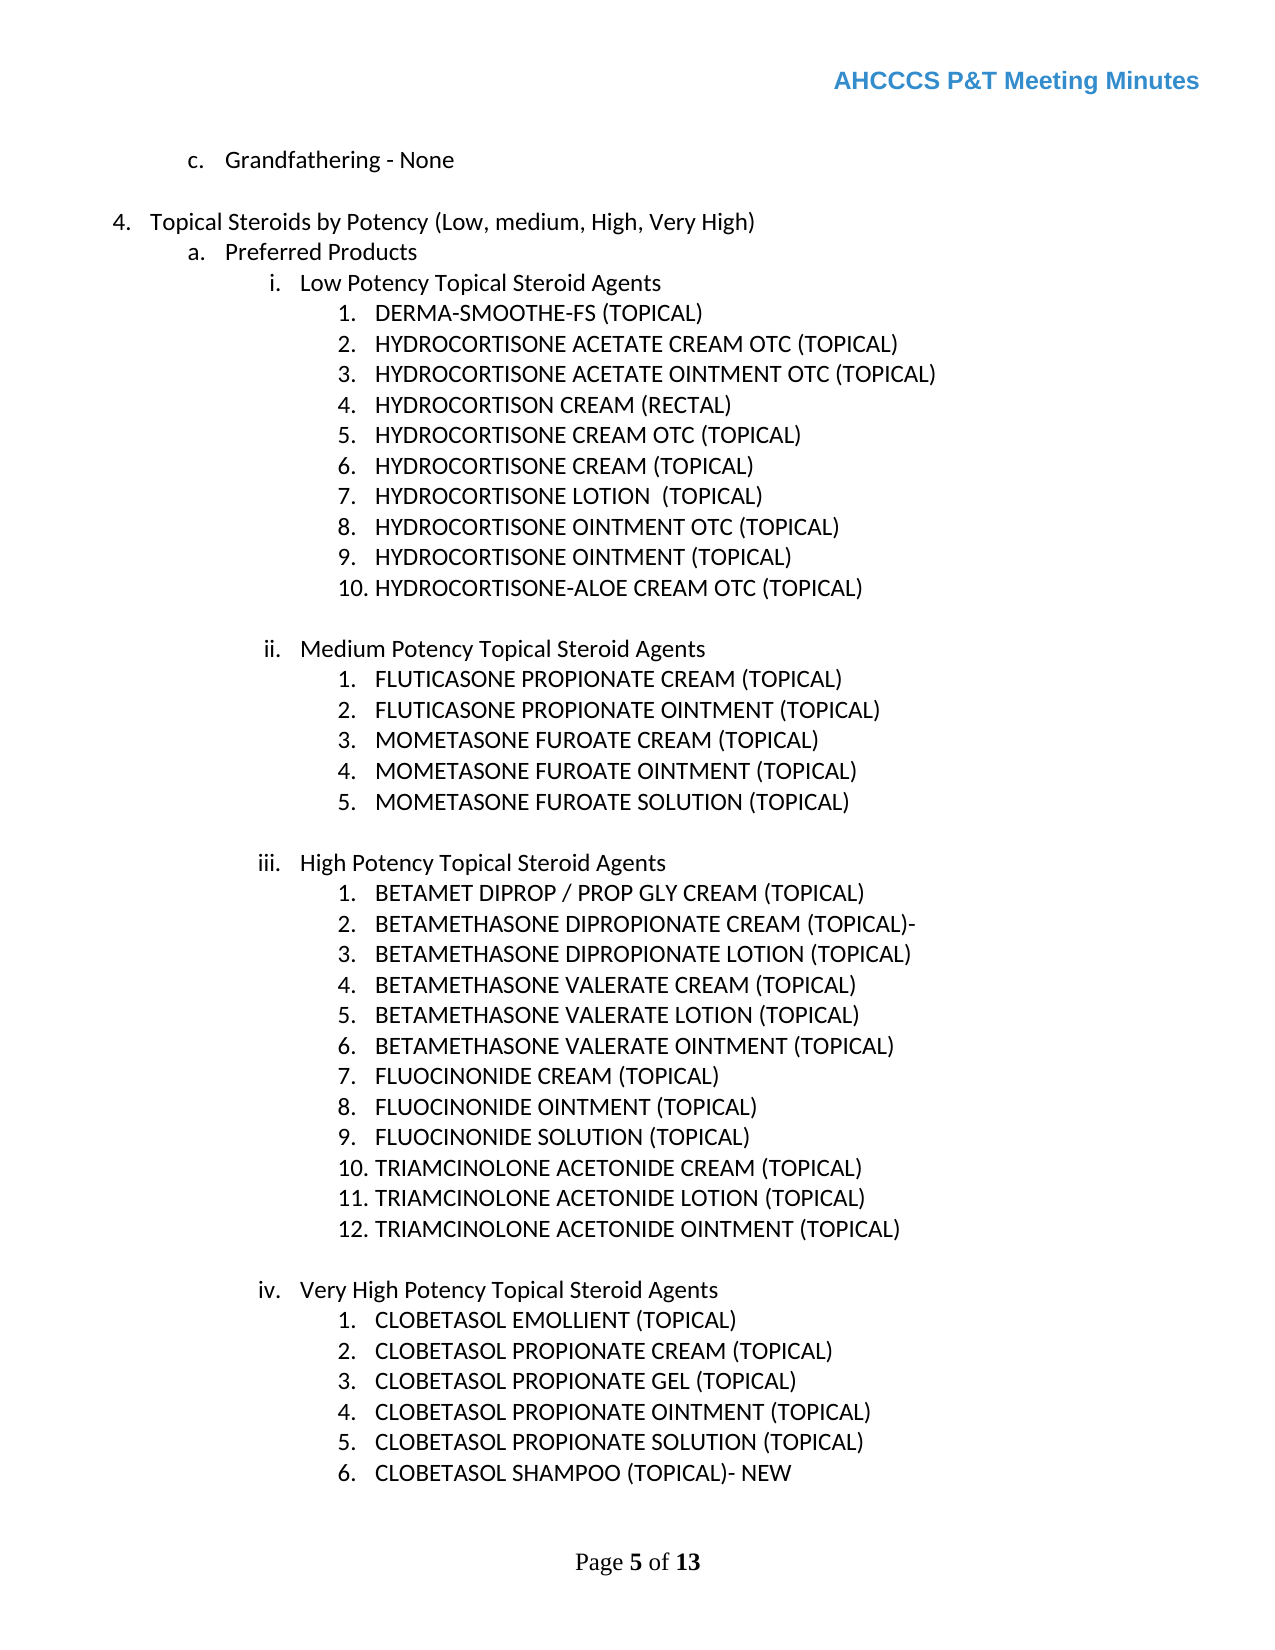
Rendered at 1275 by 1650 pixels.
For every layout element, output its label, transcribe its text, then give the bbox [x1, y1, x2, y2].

list CLOBETASOL PROPIONATE GEL (TOPICAL) [337, 1366, 1200, 1396]
list FLUOCINONIDE CREAM (TOPICAL) [337, 1060, 1200, 1091]
list HYDROCORTISONE LOTION (TOPICAL) [337, 480, 1200, 511]
list MOMETASONE FUROATE SOLUTION (TOPICAL) [337, 786, 1200, 816]
list BETAMETHASONE VALERATE LOTION (TOPICAL) [337, 999, 1200, 1030]
list CLOBETASOL PROPIONATE CREAM (TOPICAL) [337, 1335, 1200, 1366]
list CLOBETASOL SHAMPOO (TOPICAL)- NEW [337, 1457, 1200, 1488]
list HYDROCORTISONE ACETATE CREAM OTC (TOPICAL) [337, 328, 1200, 358]
list DERMA-SMOOTHE-FS (TOPICAL) [337, 297, 1200, 328]
list BETAMETHASONE DIPROPIONATE CREAM (TOPICAL)- [337, 908, 1200, 938]
list CLOBETASOL PROPIONATE SOLUTION (TOPICAL) [337, 1427, 1200, 1457]
list BETAMETHASONE VALERATE OINTMENT (TOPICAL) [337, 1030, 1200, 1060]
list HYDROCORTISONE ACETATE OINTMENT OTC (TOPICAL) [337, 358, 1200, 389]
list Very High Potency Topical Steroid Agents [281, 1274, 1200, 1304]
list MOMETASONE FUROATE CREAM (TOPICAL) [337, 724, 1200, 755]
list Low Potency Topical Steroid Agents [281, 267, 1200, 297]
list MOMETASONE FUROATE OINTMENT (TOPICAL) [337, 755, 1200, 786]
list FLUTICASONE PROPIONATE OINTMENT (TOPICAL) [337, 694, 1200, 724]
list FLUOCINONIDE SOLUTION (TOPICAL) [337, 1121, 1200, 1152]
list Topical Steroids by Potency (Low, medium, High, Very High) [112, 206, 1200, 236]
list HYDROCORTISONE OINTMENT OTC (TOPICAL) [337, 511, 1200, 541]
list TRIAMCINOLONE ACETONIDE LOTION (TOPICAL) [337, 1182, 1200, 1213]
list HYDROCORTISONE CREAM OTC (TOPICAL) [337, 419, 1200, 450]
list BETAMETHASONE DIPROPIONATE LOTION (TOPICAL) [337, 938, 1200, 969]
list CLOBETASOL PROPIONATE OINTMENT (TOPICAL) [337, 1396, 1200, 1427]
list HYDROCORTISONE-ALOE CREAM OTC (TOPICAL) [337, 572, 1200, 602]
list FLUOCINONIDE OINTMENT (TOPICAL) [337, 1091, 1200, 1121]
list CLOBETASOL EMOLLIENT (TOPICAL) [337, 1304, 1200, 1335]
list HYDROCORTISONE OINTMENT (TOPICAL) [337, 541, 1200, 572]
list Preferred Products [187, 236, 1200, 267]
list HYDROCORTISON CREAM (RECTAL) [337, 389, 1200, 419]
list FLUTICASONE PROPIONATE CREAM (TOPICAL) [337, 663, 1200, 694]
list Grandfathering - None [187, 145, 1207, 175]
list Medium Potency Topical Steroid Agents [281, 633, 1200, 663]
list BETAMETHASONE VALERATE CREAM (TOPICAL) [337, 969, 1200, 999]
list TRIAMCINOLONE ACETONIDE CREAM (TOPICAL) [337, 1152, 1200, 1182]
list BETAMET DIPROP / PROP GLY CREAM (TOPICAL) [337, 877, 1200, 908]
list High Potency Topical Steroid Agents [281, 847, 1200, 877]
list HYDROCORTISONE CREAM (TOPICAL) [337, 450, 1200, 480]
list TRIAMCINOLONE ACETONIDE OINTMENT (TOPICAL) [337, 1213, 1200, 1243]
